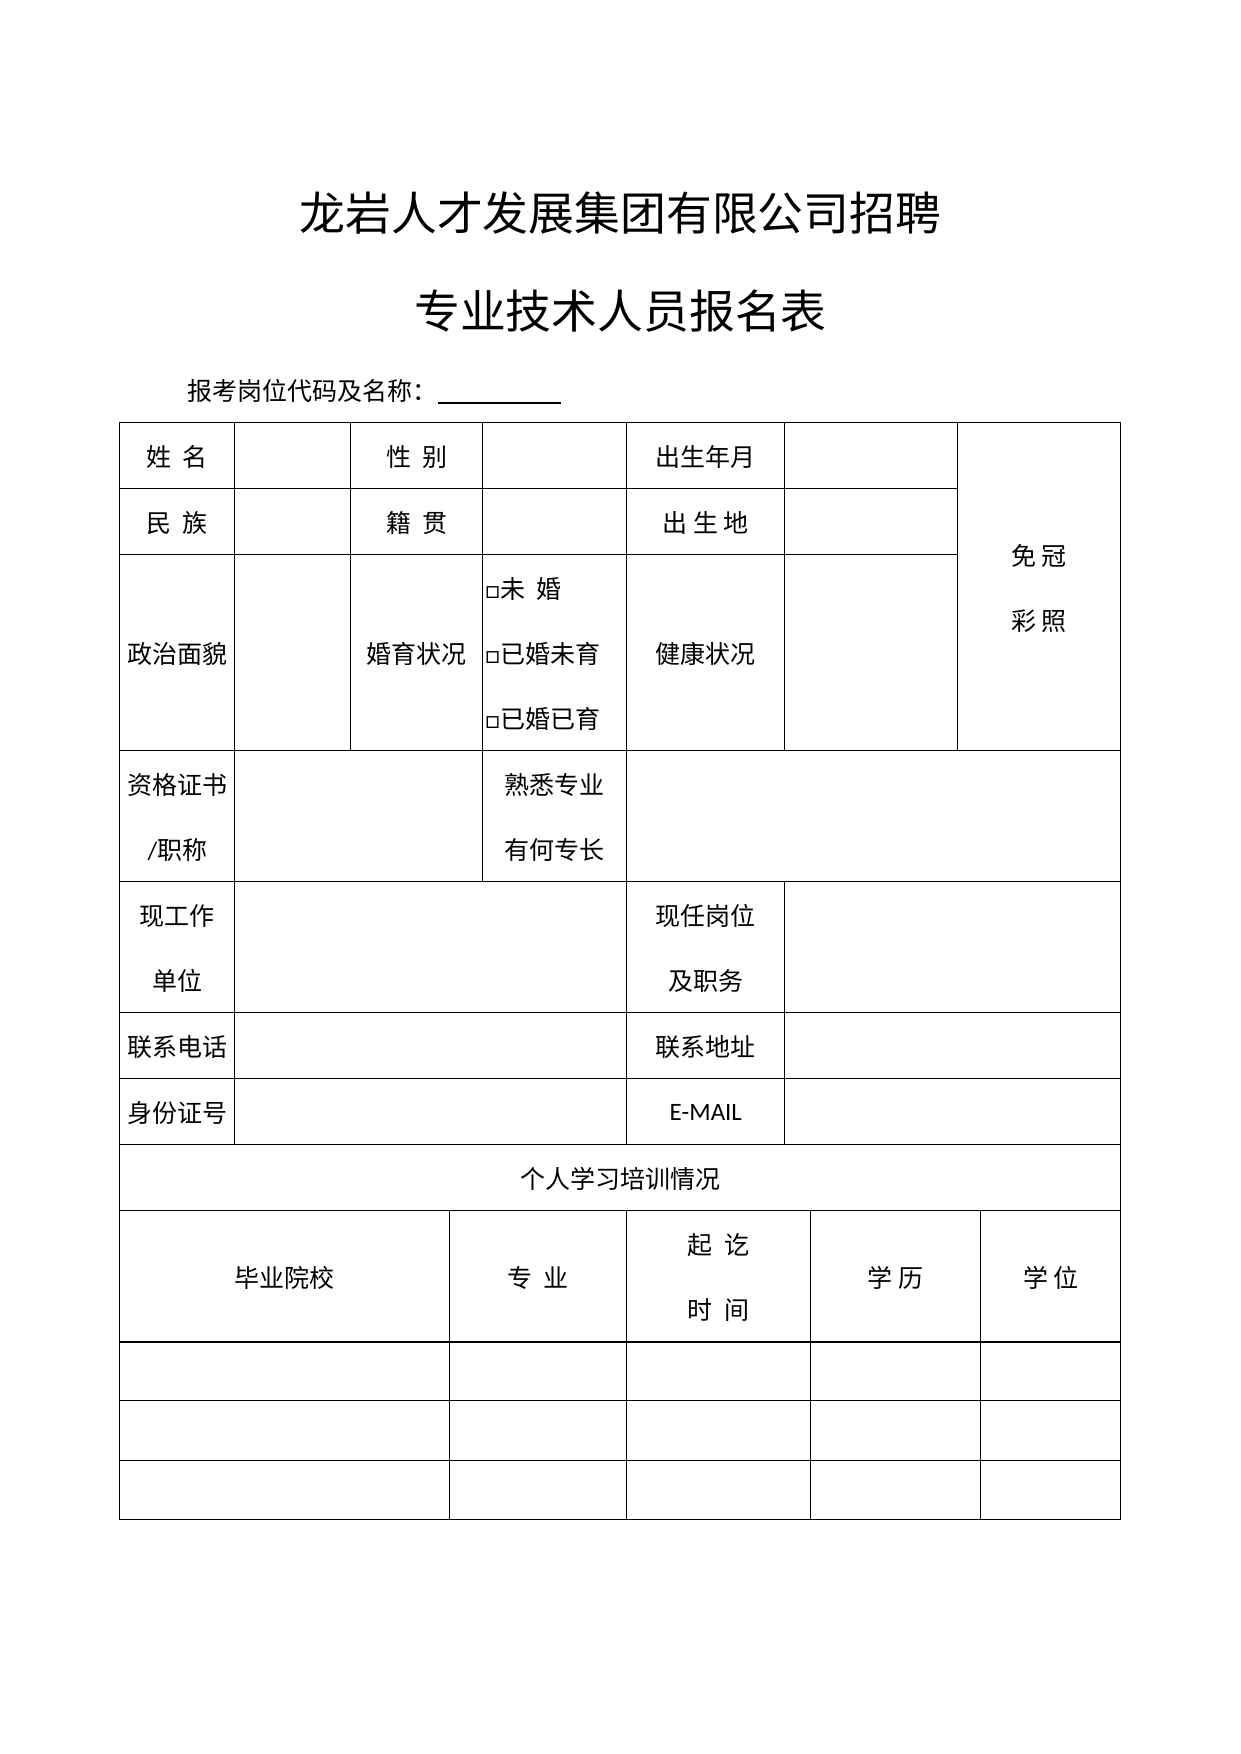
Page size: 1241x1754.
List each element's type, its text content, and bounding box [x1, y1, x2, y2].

table_cell 政治面貌 [120, 555, 234, 750]
table_cell [981, 1461, 1120, 1518]
table_cell [120, 1343, 449, 1400]
text 专业技术人员报名表 [187, 259, 1053, 357]
table_cell 熟悉专业 有何专长 [483, 751, 626, 881]
table_cell [627, 1343, 810, 1400]
table_cell [785, 882, 1120, 1012]
table_cell [811, 1343, 980, 1400]
table_cell [235, 1013, 626, 1078]
table_cell 现任岗位 及职务 [627, 882, 784, 1012]
table_cell 身份证号 [120, 1079, 234, 1144]
table_cell [981, 1401, 1120, 1459]
table_cell [627, 751, 1120, 881]
table_cell [627, 1461, 810, 1518]
table_cell [785, 1079, 1120, 1144]
table_cell 资格证书 /职称 [120, 751, 234, 881]
table_cell [235, 555, 350, 750]
table_cell 健康状况 [627, 555, 784, 750]
table_header 免 冠 彩 照 [958, 423, 1120, 750]
table_header 出生年月 [627, 423, 784, 488]
table_cell [235, 489, 350, 554]
table_cell [450, 1343, 626, 1400]
table_cell 籍 贯 [351, 489, 482, 554]
table_cell [235, 751, 482, 881]
table_cell [811, 1461, 980, 1518]
table_cell 专 业 [450, 1211, 626, 1341]
table_cell 学 位 [981, 1211, 1120, 1341]
table_cell [120, 1461, 449, 1518]
table_cell [450, 1401, 626, 1459]
table_cell [981, 1343, 1120, 1400]
table_cell [235, 1079, 626, 1144]
table_header 性 别 [351, 423, 482, 488]
table_cell 现工作 单位 [120, 882, 234, 1012]
table_header [235, 423, 350, 488]
table_cell [811, 1401, 980, 1459]
table_cell [450, 1461, 626, 1518]
table_cell 婚育状况 [351, 555, 482, 750]
table_cell □未 婚 □已婚未育 □已婚已育 [483, 555, 626, 750]
table_cell 个人学习培训情况 [120, 1145, 1120, 1210]
table_header [785, 423, 957, 488]
table_cell 民 族 [120, 489, 234, 554]
table_header [483, 423, 626, 488]
table_cell 出 生 地 [627, 489, 784, 554]
table_cell [785, 489, 957, 554]
table_cell [785, 555, 957, 750]
table_cell 起 讫 时 间 [627, 1211, 810, 1341]
table_cell [627, 1401, 810, 1459]
table_cell [483, 489, 626, 554]
table_cell E-MAIL [627, 1079, 784, 1144]
table_header 姓 名 [120, 423, 234, 488]
table_cell 学 历 [811, 1211, 980, 1341]
table_cell 联系地址 [627, 1013, 784, 1078]
table_cell [785, 1013, 1120, 1078]
text 龙岩人才发展集团有限公司招聘 [187, 162, 1053, 259]
table_cell 毕业院校 [120, 1211, 449, 1341]
table_cell [120, 1401, 449, 1459]
table_cell 联系电话 [120, 1013, 234, 1078]
table_cell [235, 882, 626, 1012]
text 报考岗位代码及名称： [187, 357, 1053, 422]
